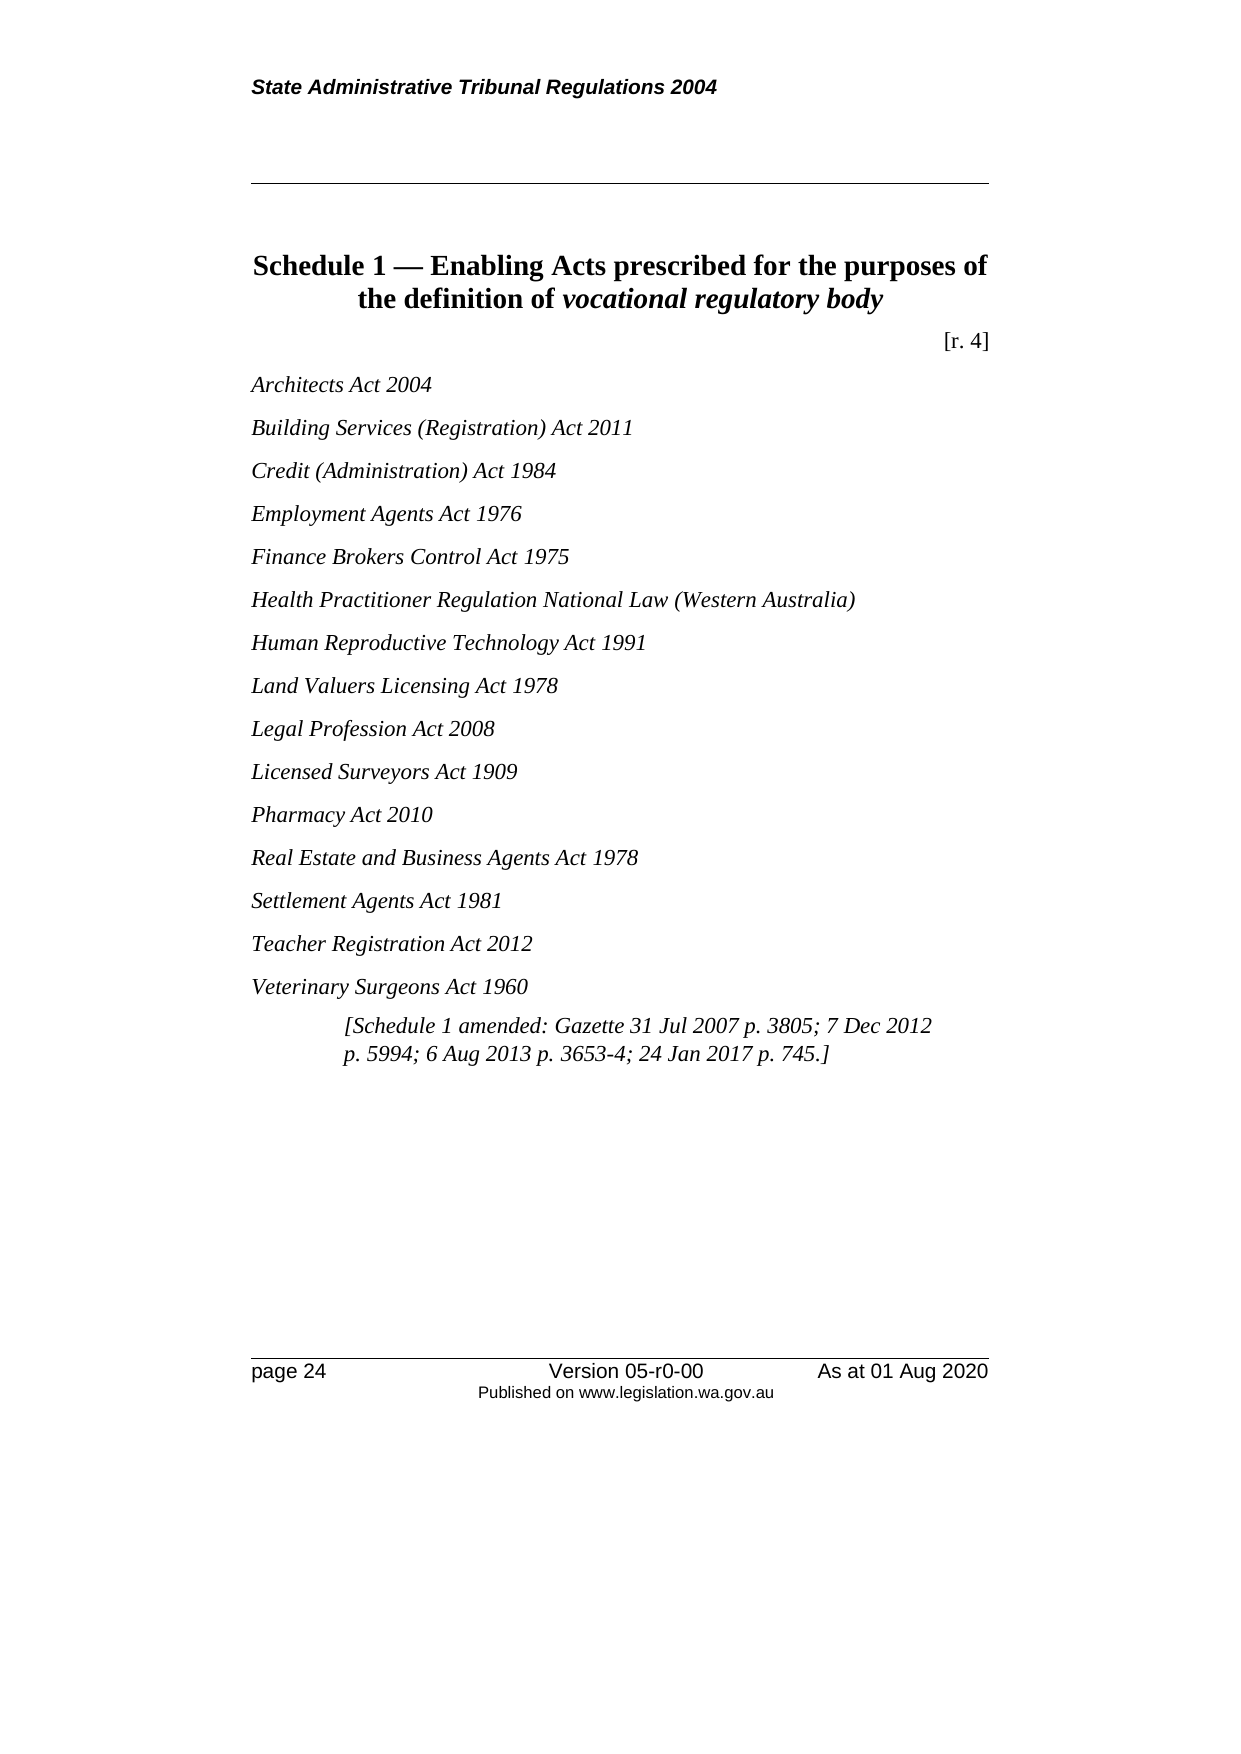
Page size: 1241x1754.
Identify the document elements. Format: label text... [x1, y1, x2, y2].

text Health Practitioner Regulation National Law (Western Australia) [251, 586, 989, 612]
text Credit (Administration) Act 1984 [251, 457, 989, 483]
text Real Estate and Business Agents Act 1978 [251, 844, 989, 870]
text Employment Agents Act 1976 [251, 500, 989, 526]
subtitle Schedule 1 — Enabling Acts prescribed for the purposes of the definition of vocational regulatory body [251, 248, 989, 315]
text Licensed Surveyors Act 1909 [251, 758, 989, 784]
text [Schedule 1 amended: Gazette 31 Jul 2007 p. 3805; 7 Dec 2012 p. 5994; 6 Aug 2013 p. 3653-4; 24 Jan 2017 p. 745.] [251, 1012, 989, 1067]
text Architects Act 2004 [251, 371, 989, 397]
text Teacher Registration Act 2012 [251, 930, 989, 956]
text Land Valuers Licensing Act 1978 [251, 672, 989, 698]
text [r. 4] [251, 328, 989, 354]
text Settlement Agents Act 1981 [251, 887, 989, 913]
text Human Reproductive Technology Act 1991 [251, 629, 989, 655]
text Veterinary Surgeons Act 1960 [251, 973, 989, 999]
text Finance Brokers Control Act 1975 [251, 543, 989, 569]
text Pharmacy Act 2010 [251, 801, 989, 827]
text Legal Profession Act 2008 [251, 715, 989, 741]
text Building Services (Registration) Act 2011 [251, 414, 989, 440]
